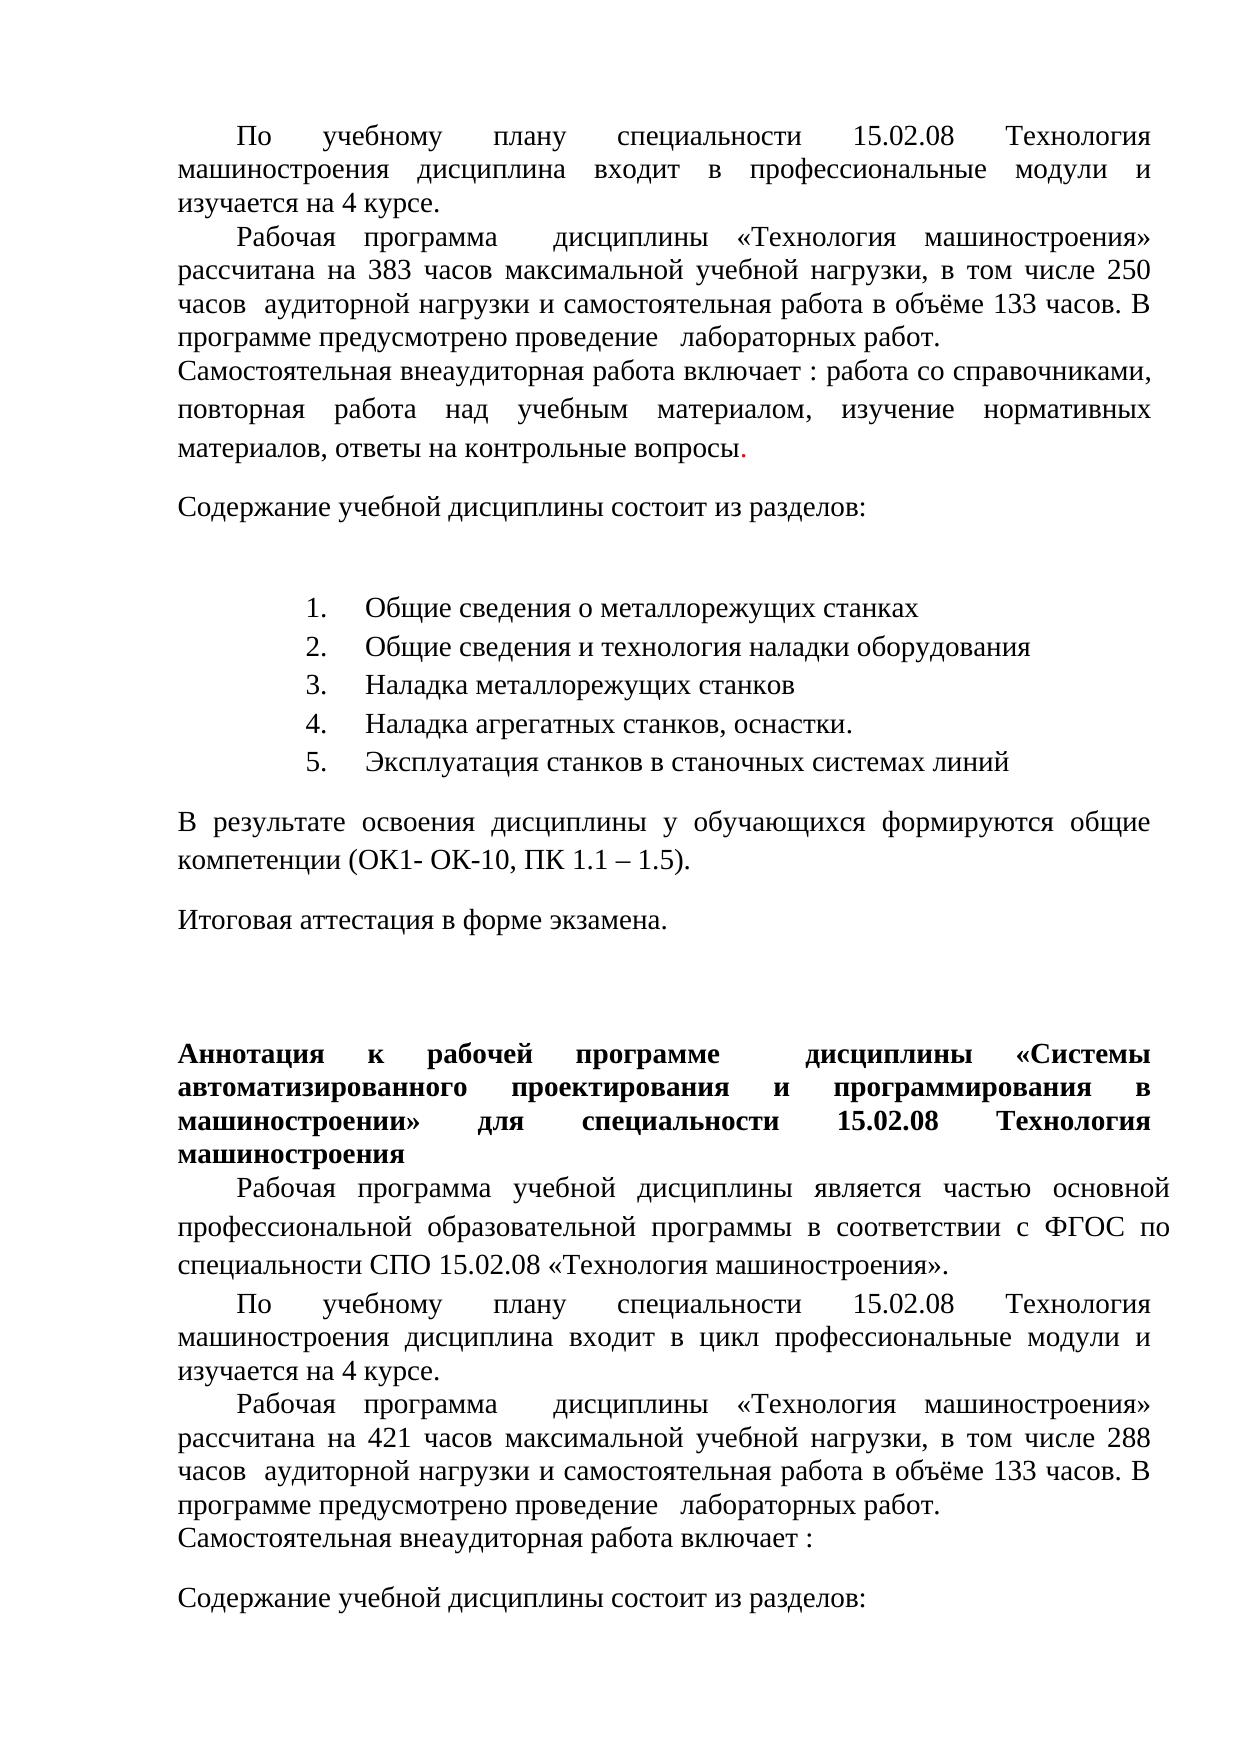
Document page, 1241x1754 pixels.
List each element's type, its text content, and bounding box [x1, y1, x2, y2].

list Общие сведения и технология наладки оборудования [327, 629, 1152, 662]
text Самостоятельная внеаудиторная работа включает : [177, 1521, 1152, 1554]
text В результате освоения дисциплины у обучающихся формируются общие компетенции (ОК1- ОК-10, ПК 1.1 – 1.5). [177, 804, 1152, 876]
text Аннотация к рабочей программе дисциплины «Системы автоматизированного проектирования и программирования в машиностроении» для специальности 15.02.08 Технология машиностроения [177, 1036, 1152, 1170]
text Содержание учебной дисциплины состоит из разделов: [177, 1580, 1152, 1613]
text По учебному плану специальности 15.02.08 Технология машиностроения дисциплина входит в цикл профессиональные модули и изучается на 4 курсе. [177, 1286, 1152, 1386]
list Наладка металлорежущих станков [327, 667, 1152, 701]
text Рабочая программа дисциплины «Технология машиностроения» рассчитана на 421 часов максимальной учебной нагрузки, в том числе 288 часов аудиторной нагрузки и самостоятельная работа в объёме 133 часов. В программе предусмотрено проведение лабораторных работ. [177, 1386, 1152, 1521]
text Рабочая программа дисциплины «Технология машиностроения» рассчитана на 383 часов максимальной учебной нагрузки, в том числе 250 часов аудиторной нагрузки и самостоятельная работа в объёме 133 часов. В программе предусмотрено проведение лабораторных работ. [177, 219, 1152, 353]
list Общие сведения о металлорежущих станках [327, 590, 1152, 624]
text Итоговая аттестация в форме экзамена. [177, 902, 1152, 935]
list Эксплуатация станков в станочных системах линий [327, 744, 1152, 778]
list Наладка агрегатных станков, оснастки. [327, 706, 1152, 739]
text Содержание учебной дисциплины состоит из разделов: [177, 489, 1152, 523]
text По учебному плану специальности 15.02.08 Технология машиностроения дисциплина входит в профессиональные модули и изучается на 4 курсе. [177, 118, 1152, 219]
text Самостоятельная внеаудиторная работа включает : работа со справочниками, повторная работа над учебным материалом, изучение нормативных материалов, ответы на контрольные вопросы. [177, 353, 1152, 463]
